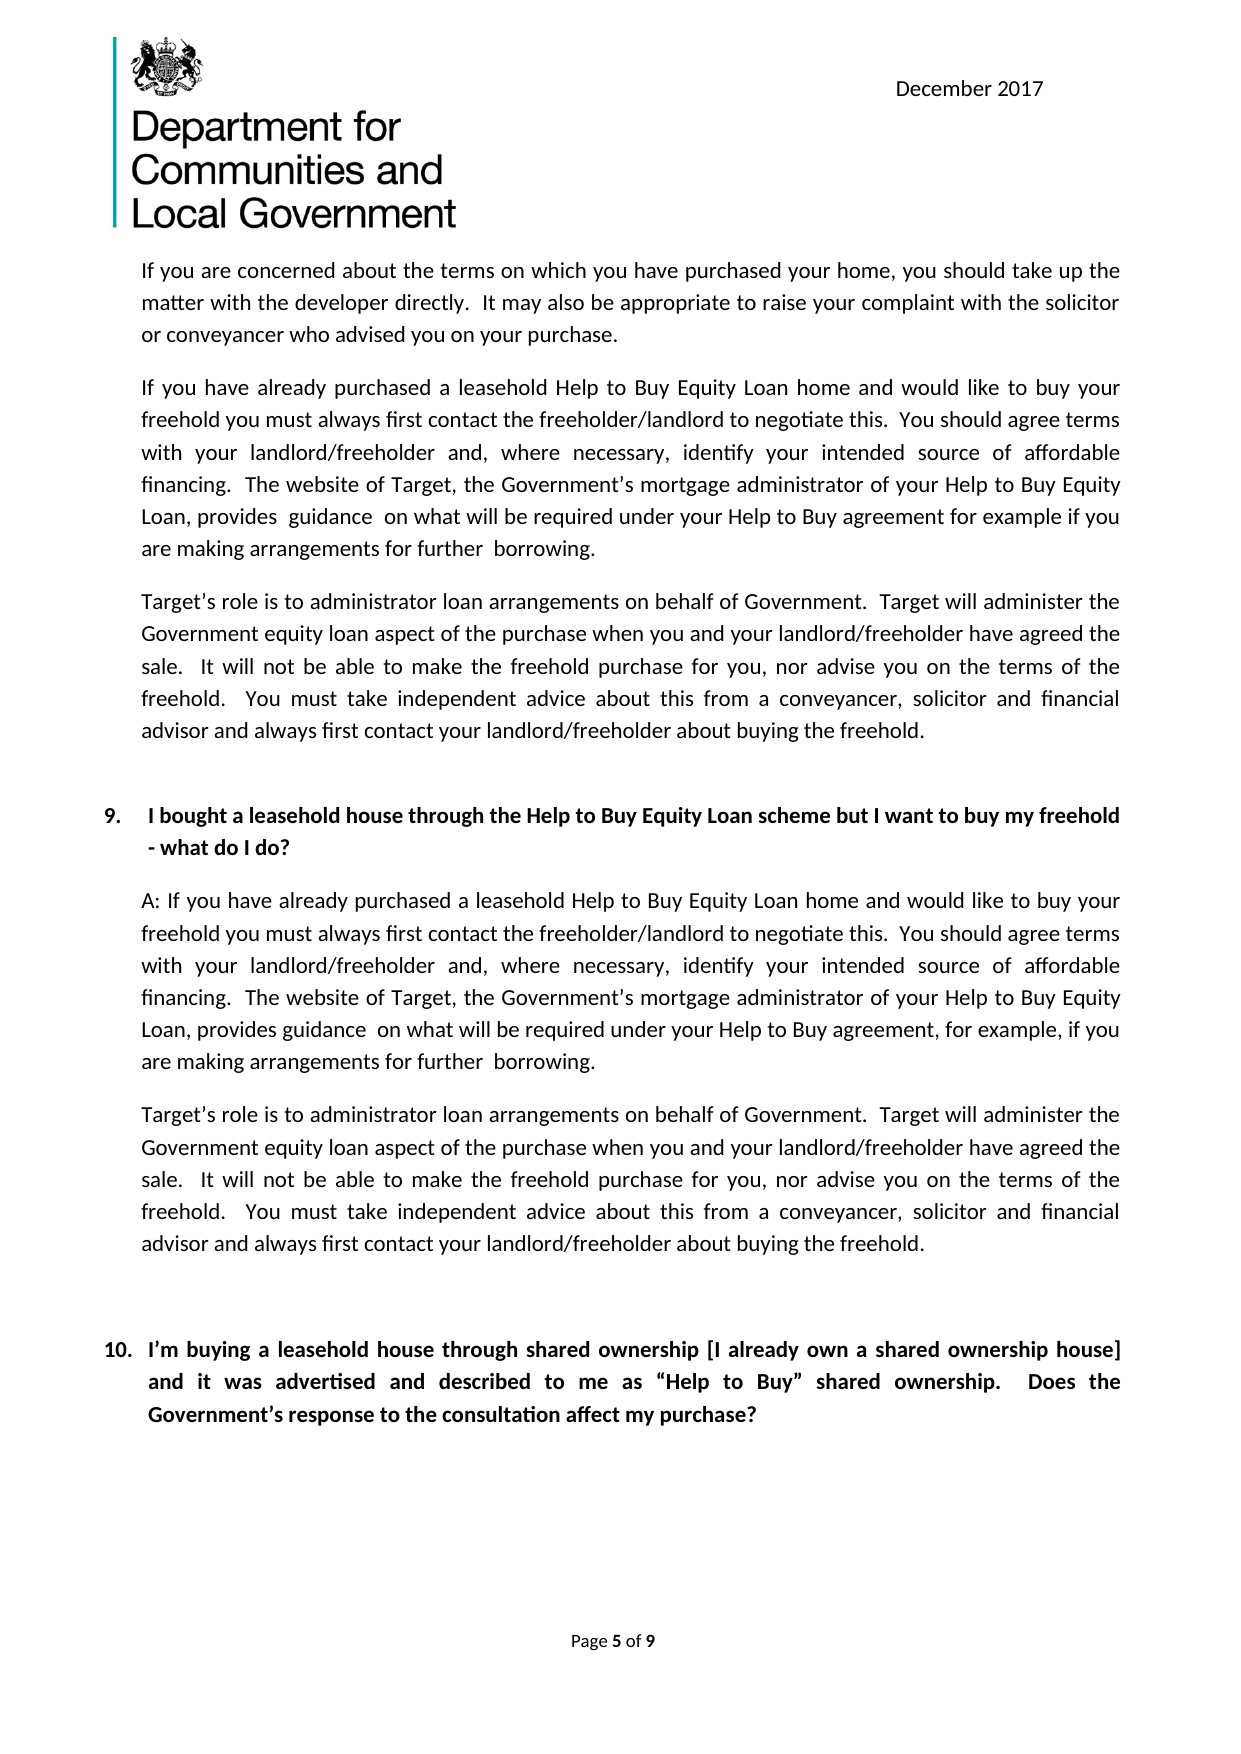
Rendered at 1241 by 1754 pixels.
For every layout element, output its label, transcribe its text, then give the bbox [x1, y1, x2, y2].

text Target’s role is to administrator loan arrangements on behalf of Government. Target will administer the Government equity loan aspect of the purchase when you and your landlord/freeholder have agreed the sale. It will not be able to make the freehold purchase for you, nor advise you on the terms of the freehold. You must take independent advice about this from a conveyancer, solicitor and financial advisor and always first contact your landlord/freeholder about buying the freehold. [141, 587, 1122, 744]
text If you have already purchased a leasehold Help to Buy Equity Loan home and would like to buy your freehold you must always first contact the freeholder/landlord to negotiate this. You should agree terms with your landlord/freeholder and, where necessary, identify your intended source of affordable financing. The website of Target, the Government’s mortgage administrator of your Help to Buy Equity Loan, provides guidance on what will be required under your Help to Buy agreement for example if you are making arrangements for further borrowing. [141, 373, 1122, 562]
list I’m buying a leasehold house through shared ownership [I already own a shared ownership house] and it was advertised and described to me as “Help to Buy” shared ownership. Does the Government’s response to the consultation affect my purchase? [103, 1335, 1122, 1428]
picture [107, 32, 458, 230]
text A: If you have already purchased a leasehold Help to Buy Equity Loan home and would like to buy your freehold you must always first contact the freeholder/landlord to negotiate this. You should agree terms with your landlord/freeholder and, where necessary, identify your intended source of affordable financing. The website of Target, the Government’s mortgage administrator of your Help to Buy Equity Loan, provides guidance on what will be required under your Help to Buy agreement, for example, if you are making arrangements for further borrowing. [141, 887, 1122, 1076]
text If you are concerned about the terms on which you have purchased your home, you should take up the matter with the developer directly. It may also be appropriate to raise your complaint with the solicitor or conveyancer who advised you on your purchase. [141, 256, 1122, 348]
text Target’s role is to administrator loan arrangements on behalf of Government. Target will administer the Government equity loan aspect of the purchase when you and your landlord/freeholder have agreed the sale. It will not be able to make the freehold purchase for you, nor advise you on the terms of the freehold. You must take independent advice about this from a conveyancer, solicitor and financial advisor and always first contact your landlord/freeholder about buying the freehold. [141, 1101, 1122, 1257]
list I bought a leasehold house through the Help to Buy Equity Loan scheme but I want to buy my freehold - what do I do? [103, 801, 1122, 862]
